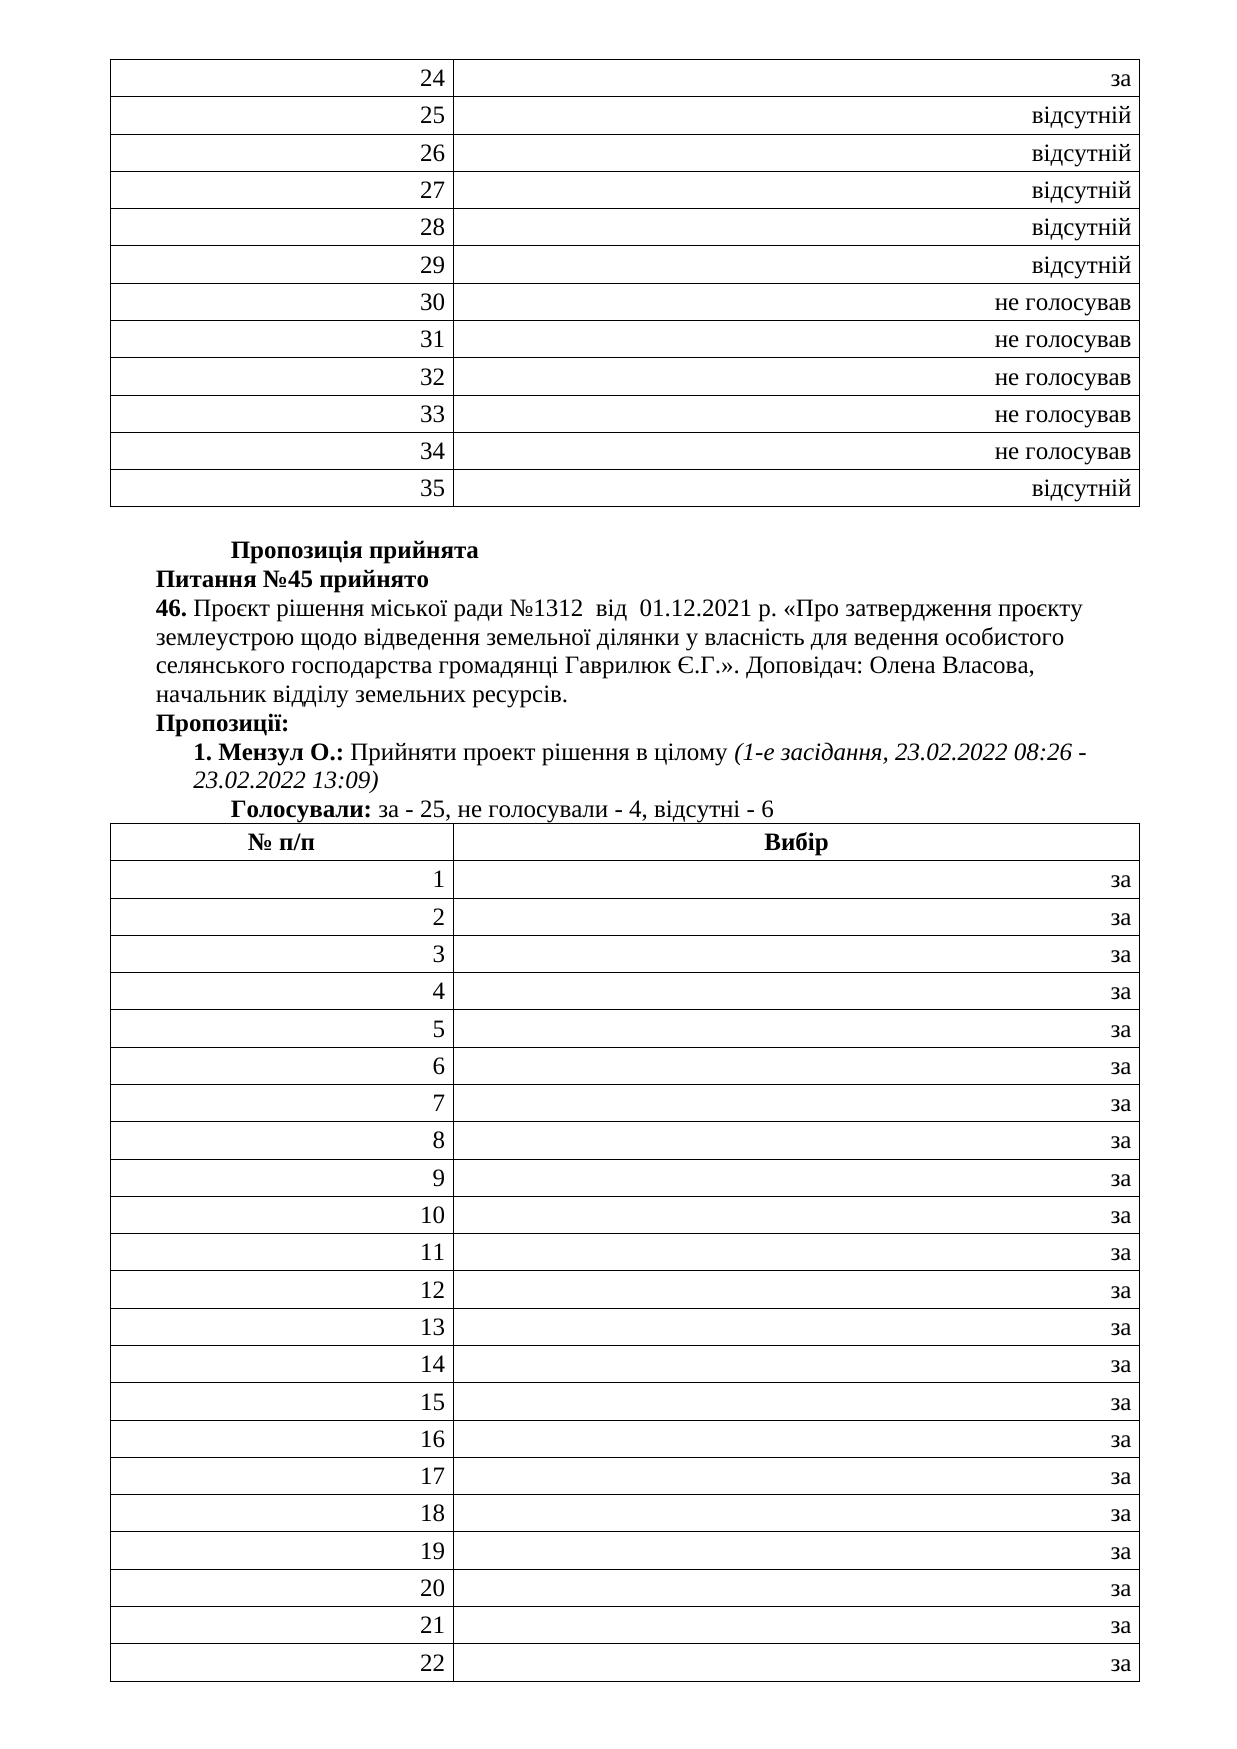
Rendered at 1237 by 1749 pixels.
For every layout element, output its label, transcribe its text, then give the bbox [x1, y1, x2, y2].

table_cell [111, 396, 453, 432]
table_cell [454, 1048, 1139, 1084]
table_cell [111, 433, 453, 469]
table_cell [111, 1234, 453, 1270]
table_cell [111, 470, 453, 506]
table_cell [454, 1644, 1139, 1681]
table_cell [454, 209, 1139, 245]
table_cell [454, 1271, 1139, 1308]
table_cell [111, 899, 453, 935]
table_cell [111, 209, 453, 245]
text Голосували: за - 25, не голосували - 4, відсутні - 6 [231, 794, 1148, 823]
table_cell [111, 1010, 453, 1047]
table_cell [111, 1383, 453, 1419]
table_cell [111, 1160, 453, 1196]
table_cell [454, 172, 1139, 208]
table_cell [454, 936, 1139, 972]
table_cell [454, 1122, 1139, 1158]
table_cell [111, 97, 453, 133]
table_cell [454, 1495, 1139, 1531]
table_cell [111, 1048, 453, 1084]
text 1. Мензул О.: Прийняти проект рішення в цілому (1-е засідання, 23.02.2022 08:26 - 23.02.2022 13:09) [193, 737, 1148, 794]
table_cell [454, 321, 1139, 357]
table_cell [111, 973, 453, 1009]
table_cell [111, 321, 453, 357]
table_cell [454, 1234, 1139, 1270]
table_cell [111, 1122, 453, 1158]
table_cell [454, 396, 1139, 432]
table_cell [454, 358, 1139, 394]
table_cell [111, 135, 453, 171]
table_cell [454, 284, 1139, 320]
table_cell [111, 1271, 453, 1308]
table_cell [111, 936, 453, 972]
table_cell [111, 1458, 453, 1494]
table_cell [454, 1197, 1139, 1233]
text 46. Проєкт рішення міської ради №1312 від 01.12.2021 р. «Про затвердження проєкту землеустрою щодо відведення земельної ділянки у власність для ведення особистого селянського господарства громадянці Гаврилюк Є.Г.». Доповідач: Олена Власова, начальник відділу земельних ресурсів. [156, 593, 1148, 708]
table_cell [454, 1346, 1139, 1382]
text Пропозиції: [156, 708, 1148, 737]
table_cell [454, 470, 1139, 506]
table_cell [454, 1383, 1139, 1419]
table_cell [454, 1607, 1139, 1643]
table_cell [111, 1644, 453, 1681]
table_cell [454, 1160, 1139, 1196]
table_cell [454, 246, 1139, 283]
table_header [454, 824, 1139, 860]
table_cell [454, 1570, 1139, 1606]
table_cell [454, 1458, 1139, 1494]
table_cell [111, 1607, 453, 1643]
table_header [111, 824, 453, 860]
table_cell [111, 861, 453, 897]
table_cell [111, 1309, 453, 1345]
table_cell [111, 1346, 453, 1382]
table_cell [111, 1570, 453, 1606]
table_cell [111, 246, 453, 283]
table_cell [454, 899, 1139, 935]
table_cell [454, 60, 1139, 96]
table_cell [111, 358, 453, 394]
text Питання №45 прийнято [156, 564, 1148, 593]
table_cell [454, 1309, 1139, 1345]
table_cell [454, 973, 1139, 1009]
text Пропозиція прийнята [231, 507, 1148, 564]
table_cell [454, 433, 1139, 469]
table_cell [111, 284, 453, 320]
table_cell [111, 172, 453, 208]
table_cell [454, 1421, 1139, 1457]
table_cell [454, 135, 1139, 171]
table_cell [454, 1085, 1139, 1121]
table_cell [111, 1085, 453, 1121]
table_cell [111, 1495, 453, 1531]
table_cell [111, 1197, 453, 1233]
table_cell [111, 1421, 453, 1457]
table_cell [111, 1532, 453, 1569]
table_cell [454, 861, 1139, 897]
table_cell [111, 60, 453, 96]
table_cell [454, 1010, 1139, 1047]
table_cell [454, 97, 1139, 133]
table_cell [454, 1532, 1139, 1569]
